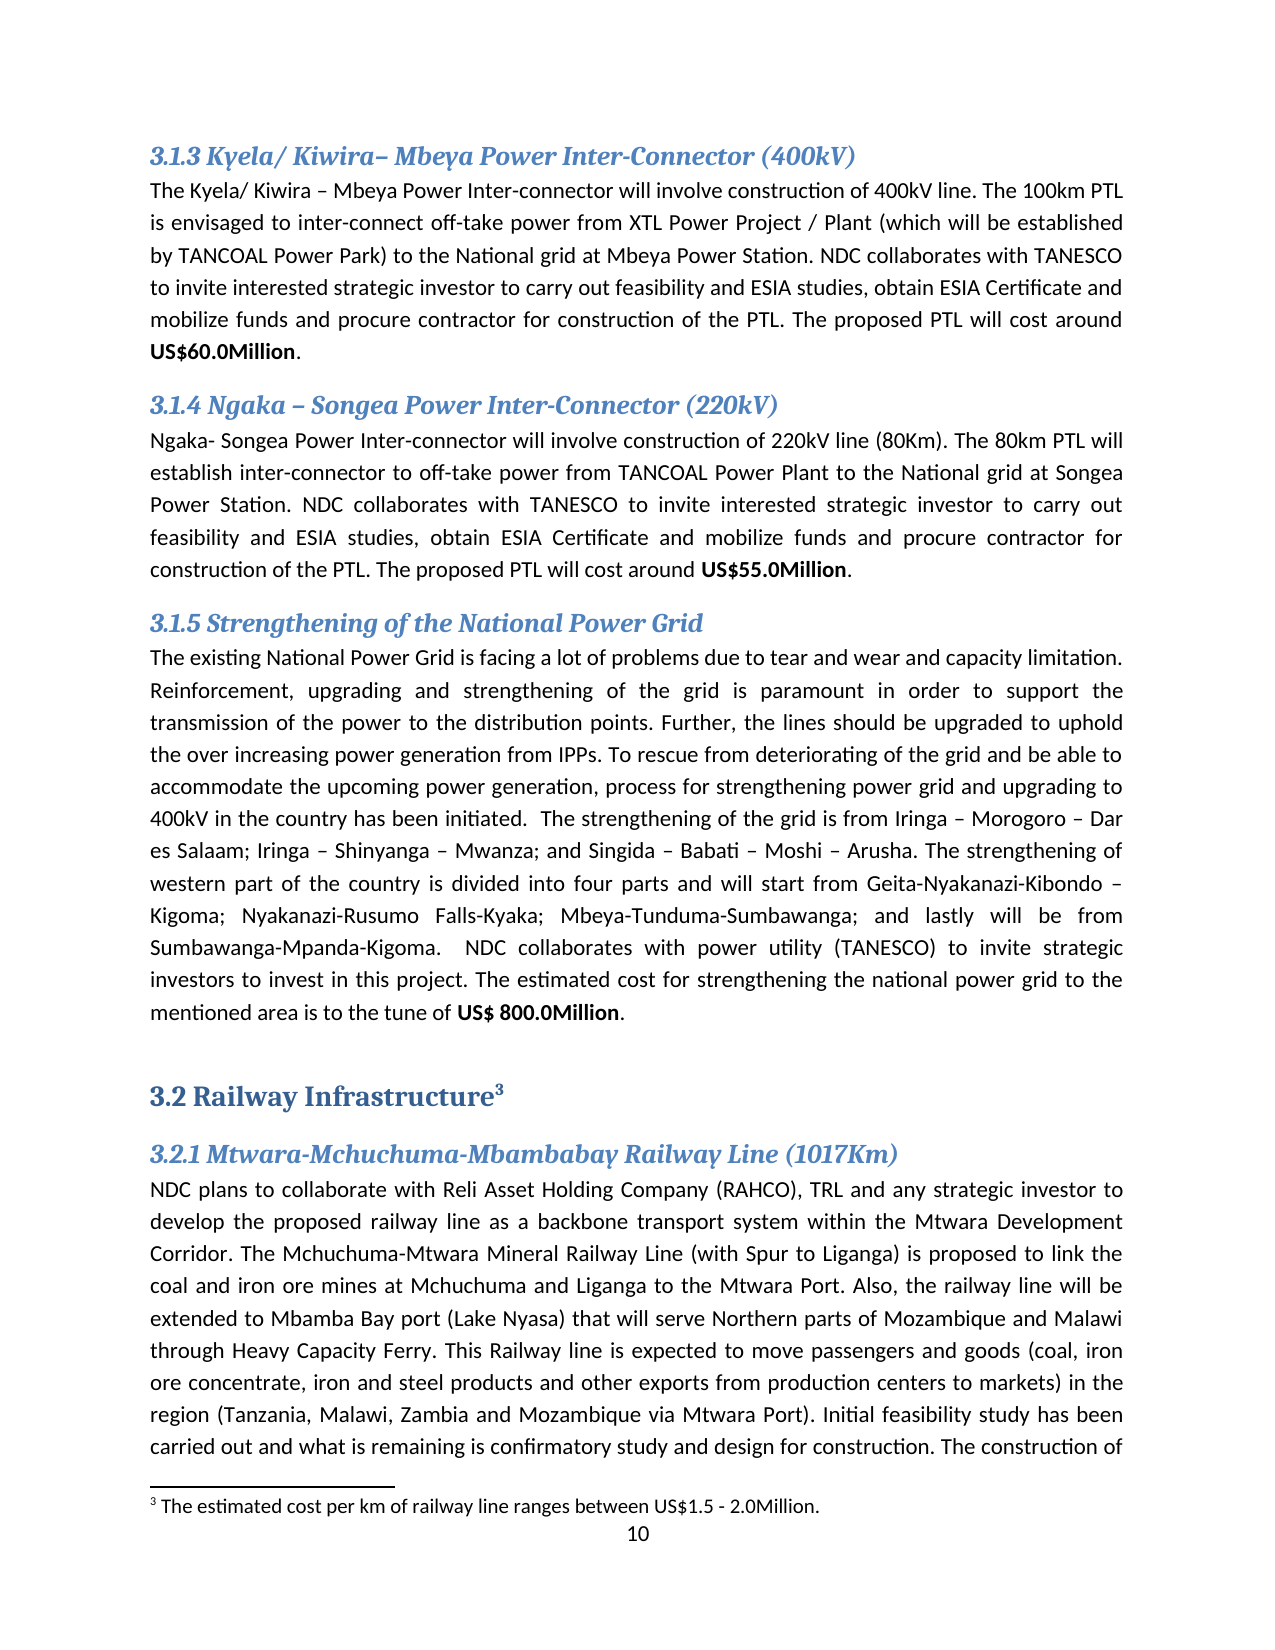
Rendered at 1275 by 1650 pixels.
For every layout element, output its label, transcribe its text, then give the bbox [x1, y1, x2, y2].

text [150, 1175, 1125, 1460]
text The existing National Power Grid is facing a lot of problems due to tear and wear and capacity limitation. Reinforcement, upgrading and strengthening of the grid is paramount in order to support the transmission of the power to the distribution points. Further, the lines should be upgraded to uphold the over increasing power generation from IPPs. To rescue from deteriorating of the grid and be able to accommodate the upcoming power generation, process for strengthening power grid and upgrading to 400kV in the country has been initiated. The strengthening of the grid is from Iringa – Morogoro – Dar es Salaam; Iringa – Shinyanga – Mwanza; and Singida – Babati – Moshi – Arusha. The strengthening of western part of the country is divided into four parts and will start from Geita-Nyakanazi-Kibondo – Kigoma; Nyakanazi-Rusumo Falls-Kyaka; Mbeya-Tunduma-Sumbawanga; and lastly will be from Sumbawanga-Mpanda-Kigoma. NDC collaborates with power utility (TANESCO) to invite strategic investors to invest in this project. The estimated cost for strengthening the national power grid to the mentioned area is to the tune of US$ 800.0Million. [150, 643, 1125, 1026]
subtitle 3.2 Railway Infrastructure [150, 1080, 1125, 1113]
subtitle 3.1.5 Strengthening of the National Power Grid [150, 608, 1125, 639]
text The Kyela/ Kiwira – Mbeya Power Inter-connector will involve construction of 400kV line. The 100km PTL is envisaged to inter-connect off-take power from XTL Power Project / Plant (which will be established by TANCOAL Power Park) to the National grid at Mbeya Power Station. NDC collaborates with TANESCO to invite interested strategic investor to carry out feasibility and ESIA studies, obtain ESIA Certificate and mobilize funds and procure contractor for construction of the PTL. The proposed PTL will cost around US$60.0Million. [150, 176, 1125, 365]
subtitle 3.1.4 Ngaka – Songea Power Inter-Connector (220kV) [150, 390, 1125, 421]
text Ngaka- Songea Power Inter-connector will involve construction of 220kV line (80Km). The 80km PTL will establish inter-connector to off-take power from TANCOAL Power Plant to the National grid at Songea Power Station. NDC collaborates with TANESCO to invite interested strategic investor to carry out feasibility and ESIA studies, obtain ESIA Certificate and mobilize funds and procure contractor for construction of the PTL. The proposed PTL will cost around US$55.0Million. [150, 426, 1125, 583]
subtitle 3.2.1 Mtwara-Mchuchuma-Mbambabay Railway Line (1017Km) [150, 1139, 1125, 1170]
subtitle 3.1.3 Kyela/ Kiwira– Mbeya Power Inter-Connector (400kV) [150, 141, 1125, 172]
